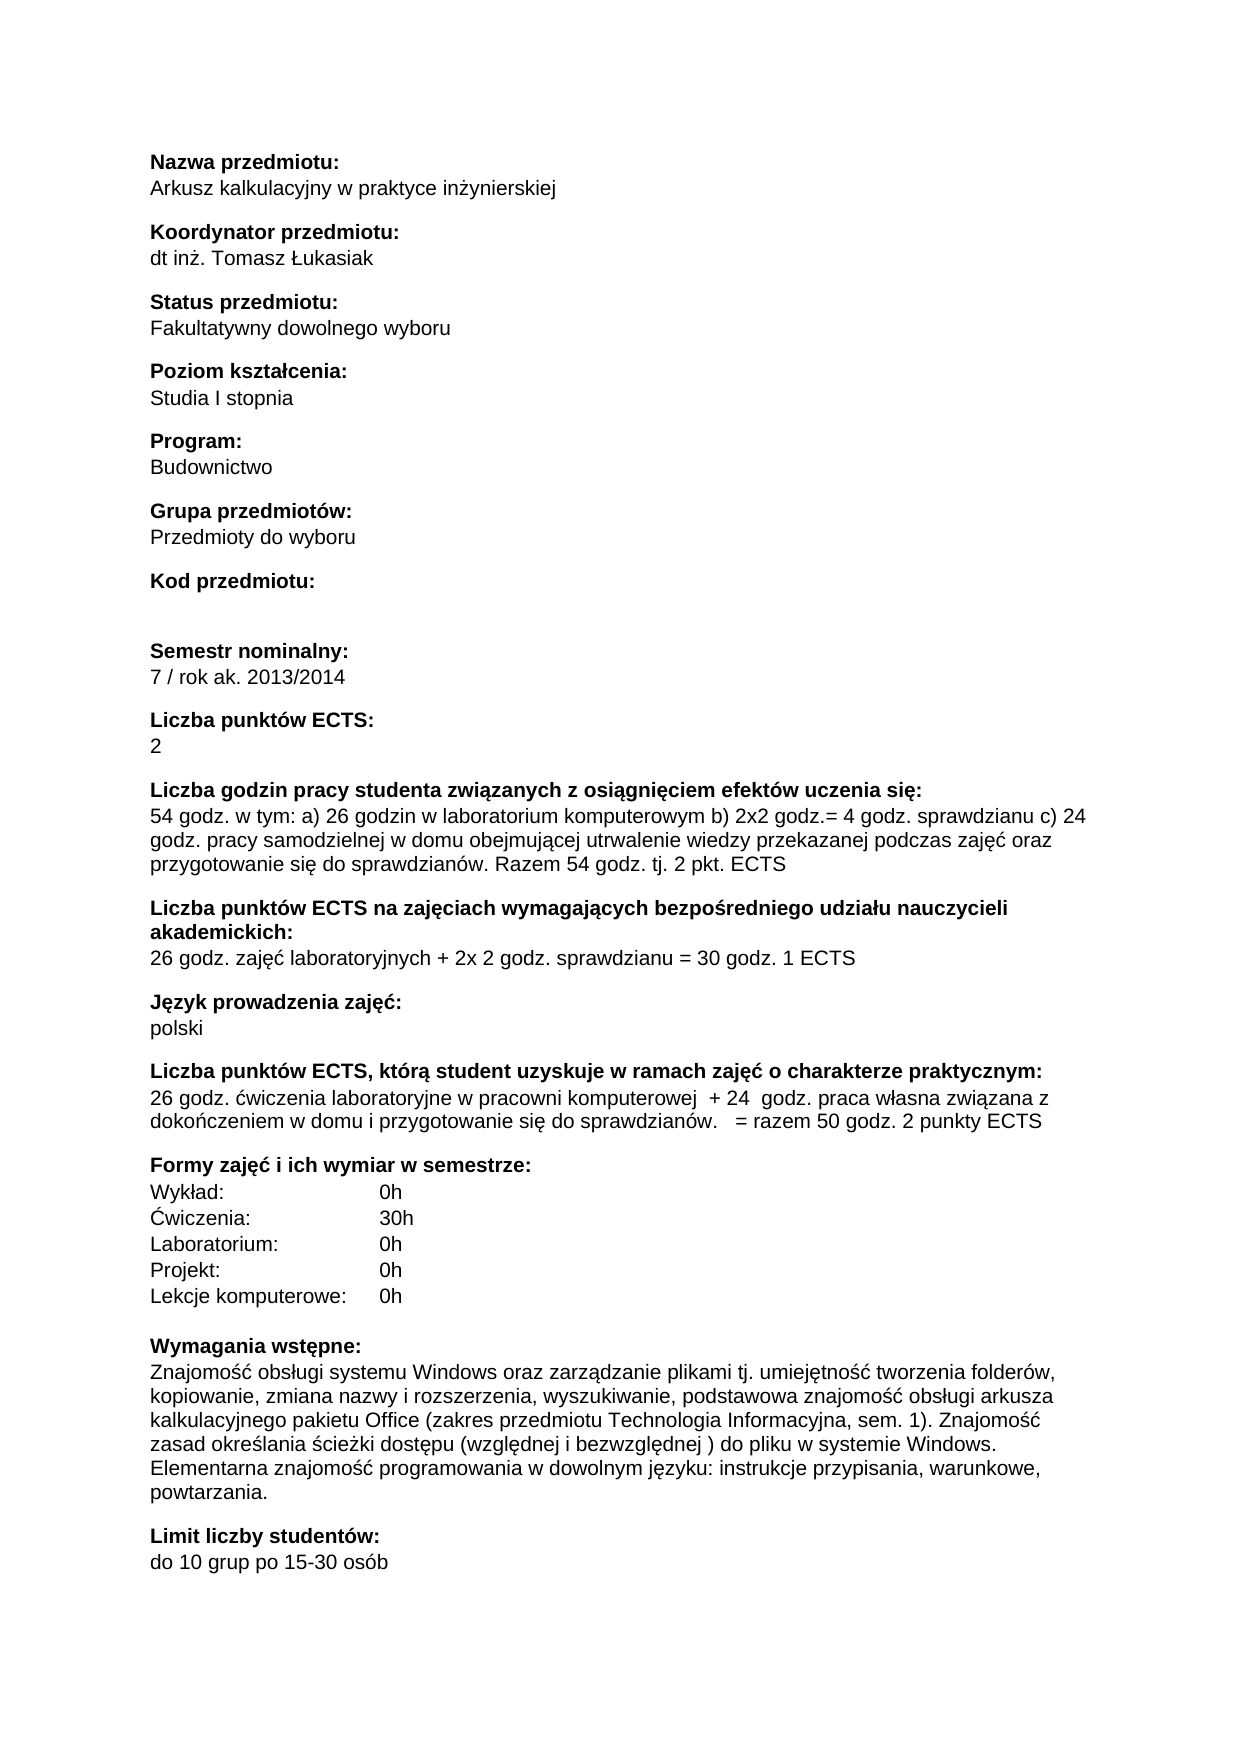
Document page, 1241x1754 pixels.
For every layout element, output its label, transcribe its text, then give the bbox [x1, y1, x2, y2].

text Kod przedmiotu: [150, 569, 1090, 593]
text Znajomość obsługi systemu Windows oraz zarządzanie plikami tj. umiejętność tworzenia folderów, kopiowanie, zmiana nazwy i rozszerzenia, wyszukiwanie, podstawowa znajomość obsługi arkusza kalkulacyjnego pakietu Office (zakres przedmiotu Technologia Informacyjna, sem. 1). Znajomość zasad określania ścieżki dostępu (względnej i bezwzględnej ) do pliku w systemie Windows. Elementarna znajomość programowania w dowolnym języku: instrukcje przypisania, warunkowe, powtarzania. [150, 1360, 1090, 1504]
text Liczba punktów ECTS: [150, 708, 1090, 732]
table_cell 30h [369, 1204, 597, 1230]
text Liczba punktów ECTS, którą student uzyskuje w ramach zajęć o charakterze praktycznym: [150, 1059, 1090, 1083]
text Fakultatywny dowolnego wyboru [150, 316, 1090, 339]
table_cell Laboratorium: [140, 1232, 367, 1256]
text Limit liczby studentów: [150, 1523, 1090, 1547]
text dt inż. Tomasz Łukasiak [150, 246, 1090, 270]
text Semestr nominalny: [150, 638, 1090, 662]
text 26 godz. ćwiczenia laboratoryjne w pracowni komputerowej + 24 godz. praca własna związana z dokończeniem w domu i przygotowanie się do sprawdzianów. = razem 50 godz. 2 punkty ECTS [150, 1085, 1090, 1133]
text Grupa przedmiotów: [150, 499, 1090, 523]
text Poziom kształcenia: [150, 359, 1090, 383]
text 26 godz. zajęć laboratoryjnych + 2x 2 godz. sprawdzianu = 30 godz. 1 ECTS [150, 946, 1090, 970]
text 54 godz. w tym: a) 26 godzin w laboratorium komputerowym b) 2x2 godz.= 4 godz. sprawdzianu c) 24 godz. pracy samodzielnej w domu obejmującej utrwalenie wiedzy przekazanej podczas zajęć oraz przygotowanie się do sprawdzianów. Razem 54 godz. tj. 2 pkt. ECTS [150, 804, 1090, 876]
text Nazwa przedmiotu: [150, 150, 1090, 174]
table_cell Lekcje komputerowe: [140, 1284, 367, 1308]
text Liczba godzin pracy studenta związanych z osiągnięciem efektów uczenia się: [150, 778, 1090, 802]
table_cell 0h [369, 1282, 597, 1308]
table_cell Projekt: [140, 1258, 367, 1282]
text Budownictwo [150, 455, 1090, 479]
text Formy zajęć i ich wymiar w semestrze: [150, 1153, 1090, 1177]
text Wymagania wstępne: [150, 1334, 1090, 1358]
text Język prowadzenia zajęć: [150, 989, 1090, 1013]
text Przedmioty do wyboru [150, 525, 1090, 549]
text Program: [150, 429, 1090, 453]
table_header 0h [369, 1180, 597, 1204]
text Studia I stopnia [150, 385, 1090, 409]
text Arkusz kalkulacyjny w praktyce inżynierskiej [150, 176, 1090, 200]
text Koordynator przedmiotu: [150, 220, 1090, 244]
text 2 [150, 734, 1090, 758]
table_header Wykład: [140, 1180, 367, 1204]
text Status przedmiotu: [150, 289, 1090, 313]
text polski [150, 1016, 1090, 1039]
text 7 / rok ak. 2013/2014 [150, 664, 1090, 688]
table_cell 0h [369, 1256, 597, 1282]
table_cell 0h [369, 1230, 597, 1256]
text do 10 grup po 15-30 osób [150, 1549, 1090, 1573]
text Liczba punktów ECTS na zajęciach wymagających bezpośredniego udziału nauczycieli akademickich: [150, 896, 1090, 944]
table_cell Ćwiczenia: [140, 1206, 367, 1230]
